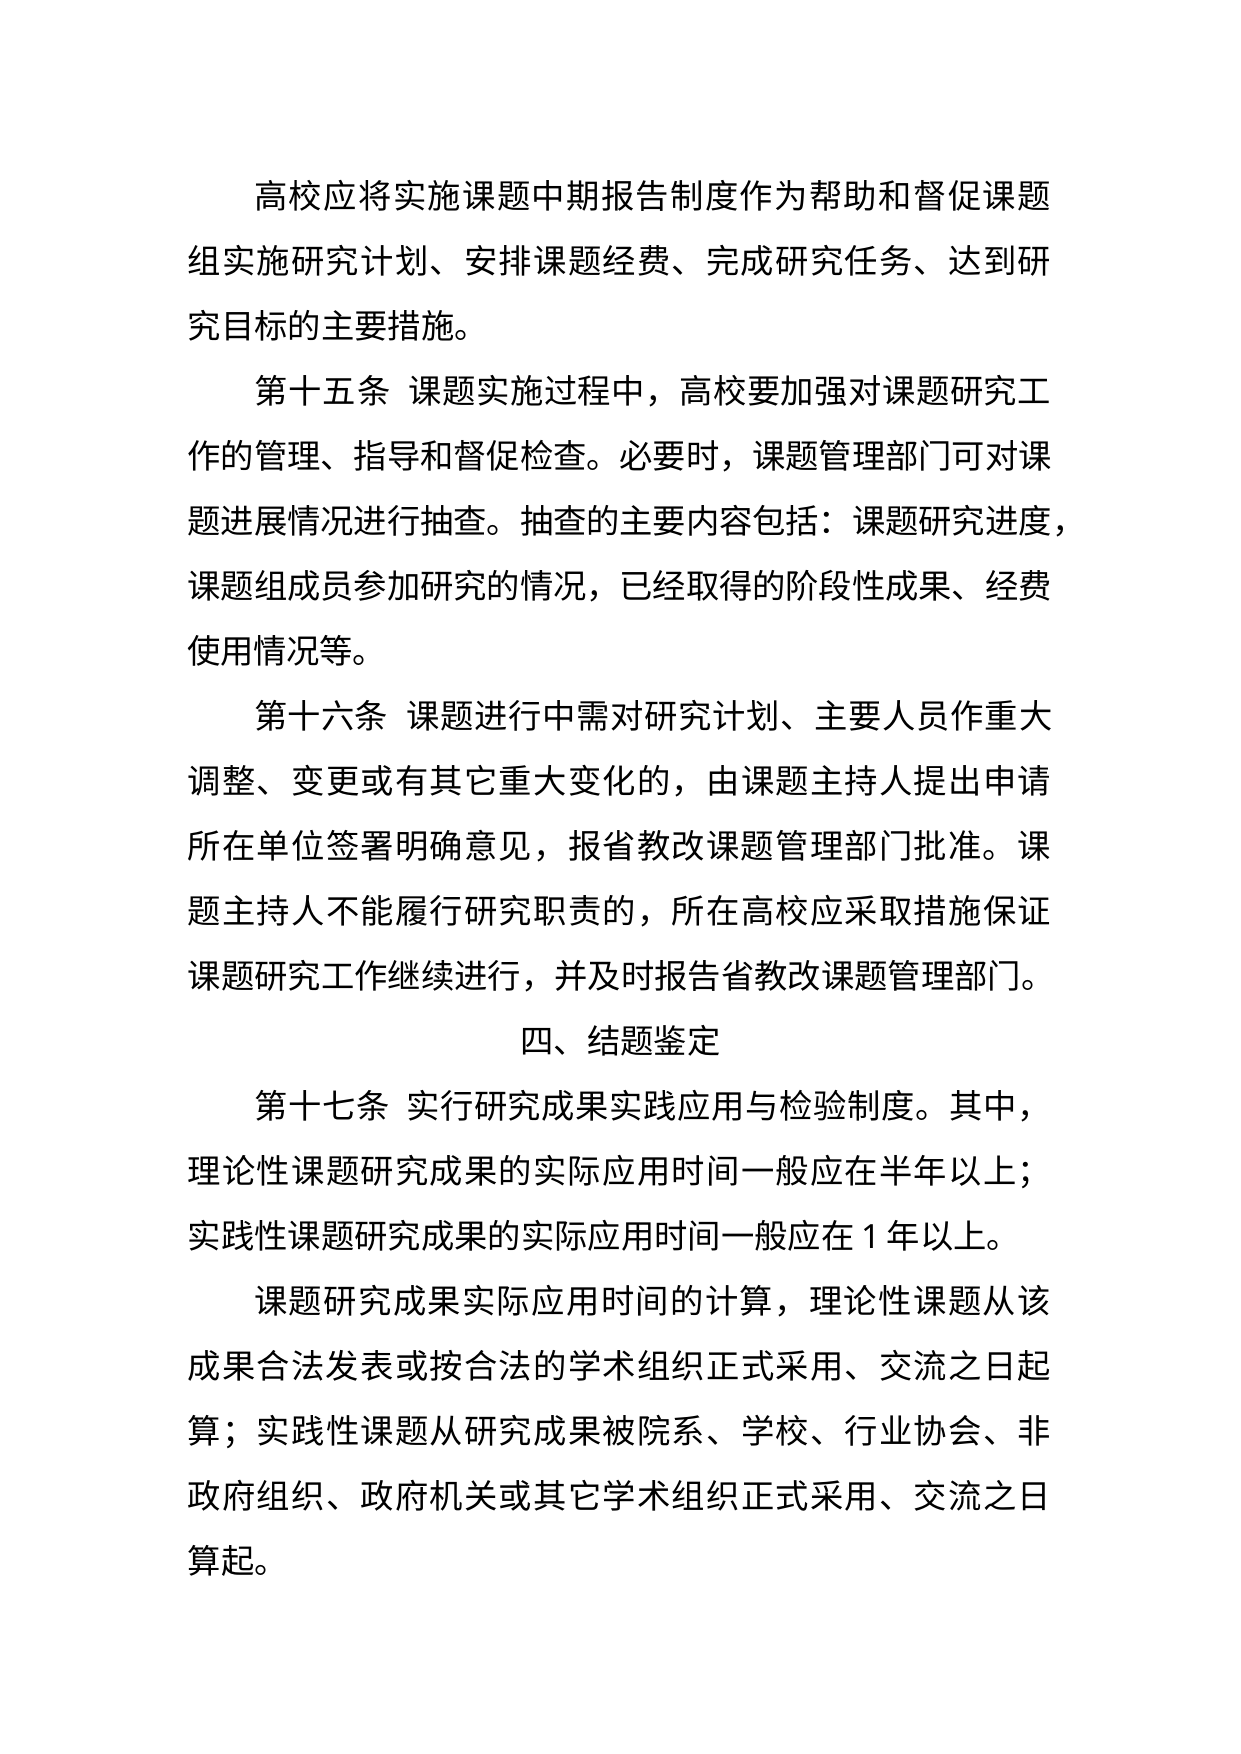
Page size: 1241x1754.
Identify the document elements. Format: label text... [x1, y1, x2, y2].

text 四、结题鉴定 [187, 1007, 1053, 1072]
text 第十五条 课题实施过程中，高校要加强对课题研究工作的管理、指导和督促检查。必要时，课题管理部门可对课题进展情况进行抽查。抽查的主要内容包括：课题研究进度，课题组成员参加研究的情况，已经取得的阶段性成果、经费使用情况等。 [187, 357, 1053, 682]
text 第十七条 实行研究成果实践应用与检验制度。其中，理论性课题研究成果的实际应用时间一般应在半年以上；实践性课题研究成果的实际应用时间一般应在1年以上。 [187, 1072, 1053, 1267]
text 课题研究成果实际应用时间的计算，理论性课题从该成果合法发表或按合法的学术组织正式采用、交流之日起算；实践性课题从研究成果被院系、学校、行业协会、非政府组织、政府机关或其它学术组织正式采用、交流之日算起。 [187, 1267, 1053, 1592]
text 高校应将实施课题中期报告制度作为帮助和督促课题组实施研究计划、安排课题经费、完成研究任务、达到研究目标的主要措施。 [187, 162, 1053, 357]
text 第十六条 课题进行中需对研究计划、主要人员作重大调整、变更或有其它重大变化的，由课题主持人提出申请，所在单位签署明确意见，报省教改课题管理部门批准。课题主持人不能履行研究职责的，所在高校应采取措施保证课题研究工作继续进行，并及时报告省教改课题管理部门。 [187, 682, 1053, 1007]
